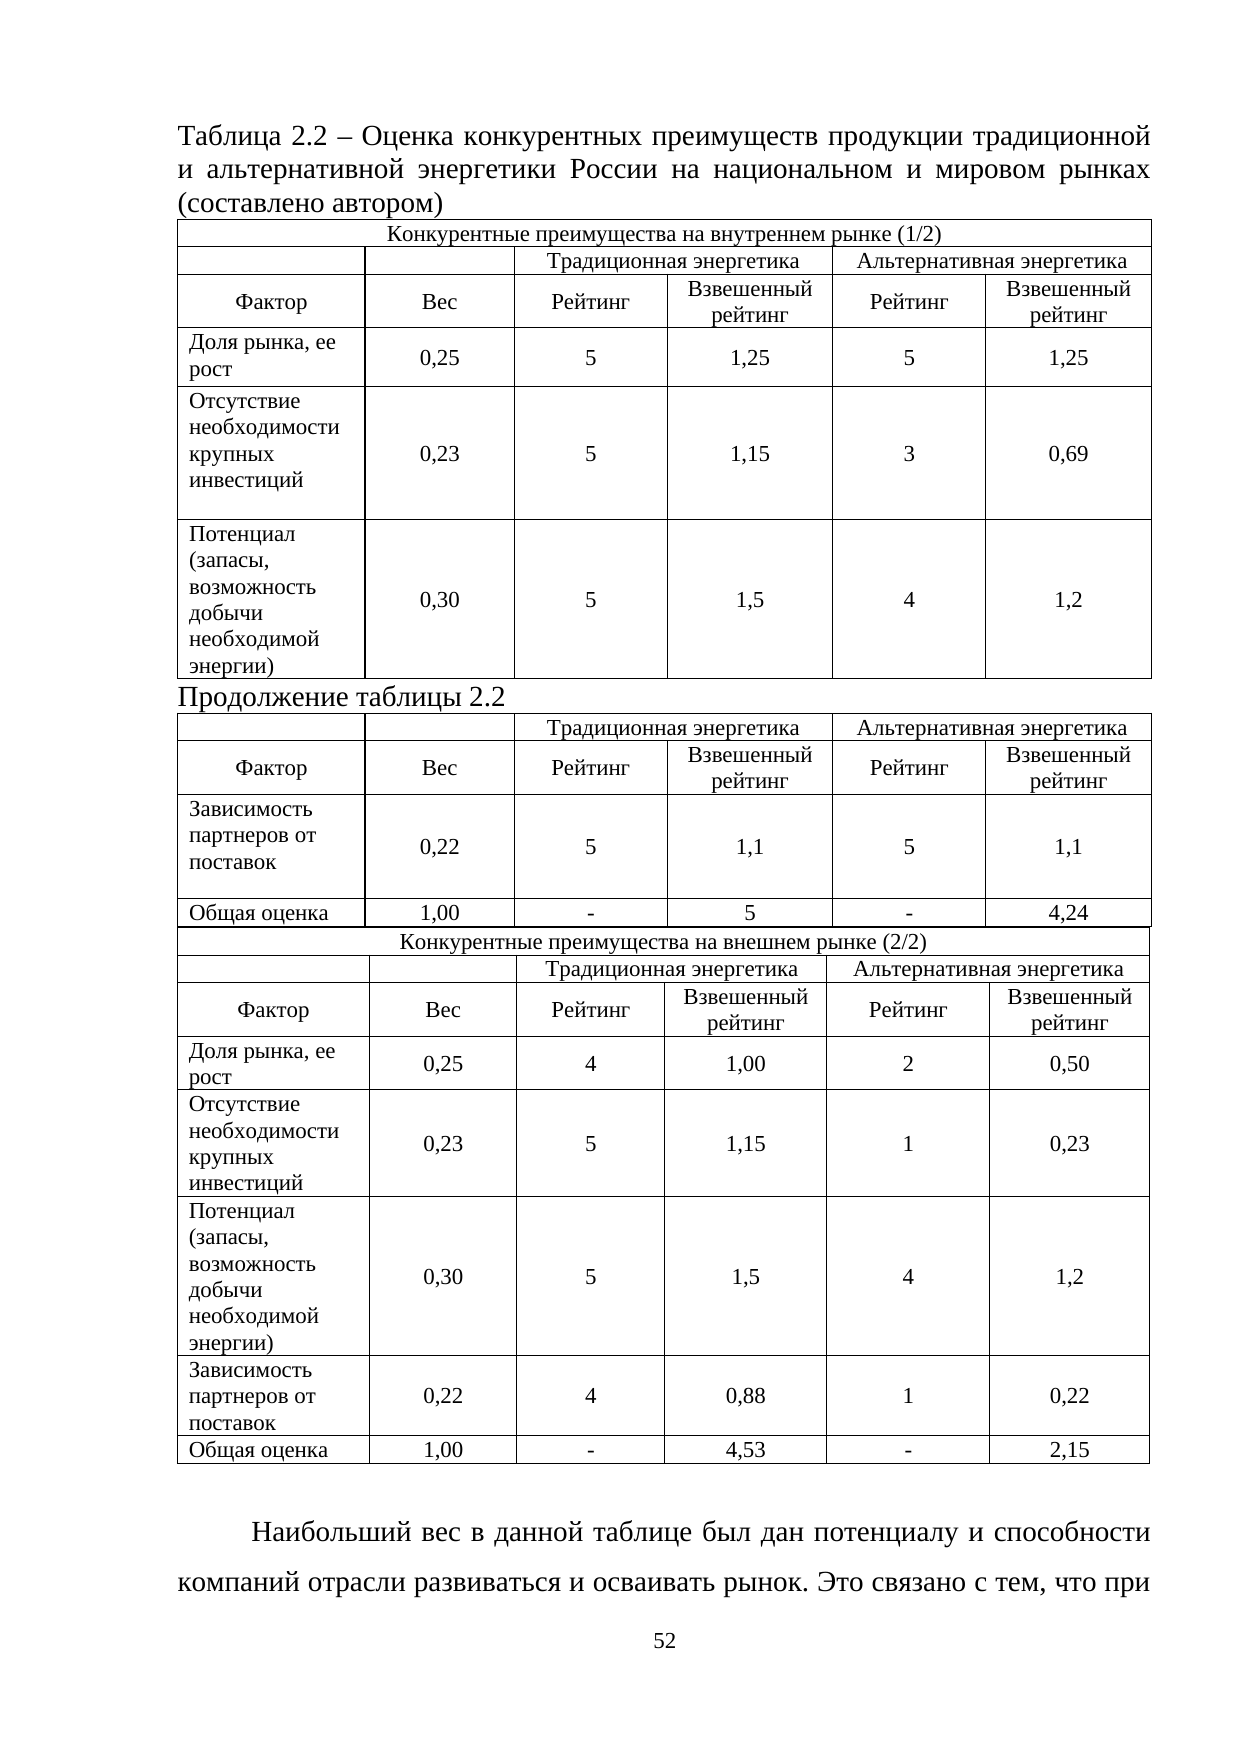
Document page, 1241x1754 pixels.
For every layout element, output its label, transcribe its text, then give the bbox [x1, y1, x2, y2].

table_cell 2 [827, 1037, 989, 1089]
table_cell 4,24 [986, 899, 1151, 926]
table_cell Фактор [178, 275, 364, 327]
table_cell 2,15 [990, 1436, 1149, 1462]
table_cell 1,1 [986, 795, 1151, 898]
table_cell 0,22 [366, 795, 514, 898]
table_cell Рейтинг [517, 983, 664, 1036]
table_cell 5 [833, 795, 985, 898]
table_cell 0,22 [990, 1356, 1149, 1435]
table_cell [178, 247, 364, 273]
table_cell Рейтинг [833, 741, 985, 794]
table_cell Потенциал (запасы, возможность добычи необходимой энергии) [178, 1197, 369, 1355]
table_cell 1,00 [370, 1436, 516, 1462]
table_cell Общая оценка [178, 899, 364, 926]
table_cell 5 [668, 899, 832, 926]
table_cell 1 [827, 1090, 989, 1196]
table_cell 1,25 [986, 328, 1151, 386]
table_cell 0,69 [986, 387, 1151, 519]
table_cell Рейтинг [515, 275, 667, 327]
table_cell Взвешенный рейтинг [986, 741, 1151, 794]
table_cell Вес [366, 741, 514, 794]
table_cell Зависимость партнеров от поставок [178, 795, 364, 898]
table_cell 0,88 [665, 1356, 826, 1435]
table_cell 0,30 [366, 520, 514, 678]
table_cell [178, 956, 369, 982]
table_cell 5 [833, 328, 985, 386]
table_cell 0,25 [366, 328, 514, 386]
table_cell Альтернативная энергетика [833, 247, 1151, 273]
table_cell Рейтинг [833, 275, 985, 327]
table_cell Вес [370, 983, 516, 1036]
text Таблица 2.2 – Оценка конкурентных преимуществ продукции традиционной и альтернативной энергетики России на национальном и мировом рынках (составлено автором) [177, 118, 1152, 219]
table_cell 5 [515, 387, 667, 519]
table_header Альтернативная энергетика [833, 714, 1151, 740]
table_cell 1,15 [668, 387, 832, 519]
table_cell 0,25 [370, 1037, 516, 1089]
table_cell 0,22 [370, 1356, 516, 1435]
table_cell [366, 247, 514, 273]
table_cell - [827, 1436, 989, 1462]
table_cell 5 [515, 328, 667, 386]
table_cell Зависимость партнеров от поставок [178, 1356, 369, 1435]
table_header [366, 714, 514, 740]
table_cell Общая оценка [178, 1436, 369, 1462]
table_cell Взвешенный рейтинг [668, 275, 832, 327]
table_cell 5 [515, 795, 667, 898]
table_cell 1,00 [665, 1037, 826, 1089]
table_cell 1,1 [668, 795, 832, 898]
table_cell 1,5 [668, 520, 832, 678]
table_cell Взвешенный рейтинг [665, 983, 826, 1036]
table_cell Отсутствие необходимости крупных инвестиций [178, 1090, 369, 1196]
table_cell Потенциал (запасы, возможность добычи необходимой энергии) [178, 520, 364, 678]
table_header [178, 714, 364, 740]
table_cell Доля рынка, ее рост [178, 328, 364, 386]
table_cell 1,2 [986, 520, 1151, 678]
table_cell Рейтинг [827, 983, 989, 1036]
table_cell 1,15 [665, 1090, 826, 1196]
table_cell Отсутствие необходимости крупных инвестиций [178, 387, 364, 519]
table_cell 5 [515, 520, 667, 678]
table_cell 4 [827, 1197, 989, 1355]
table_cell 4 [517, 1356, 664, 1435]
table_cell 0,50 [990, 1037, 1149, 1089]
table_cell 1 [827, 1356, 989, 1435]
table_cell 0,30 [370, 1197, 516, 1355]
table_cell Альтернативная энергетика [827, 956, 1149, 982]
table_cell 0,23 [366, 387, 514, 519]
table_cell Взвешенный рейтинг [990, 983, 1149, 1036]
table_cell Фактор [178, 983, 369, 1036]
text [177, 1514, 1152, 1598]
table_cell Взвешенный рейтинг [986, 275, 1151, 327]
table_cell 4 [833, 520, 985, 678]
table_header Традиционная энергетика [515, 714, 832, 740]
table_cell Вес [366, 275, 514, 327]
table_cell [370, 956, 516, 982]
table_cell 1,00 [366, 899, 514, 926]
table_cell 5 [517, 1197, 664, 1355]
table_cell 0,23 [990, 1090, 1149, 1196]
table_cell Взвешенный рейтинг [668, 741, 832, 794]
table_cell - [515, 899, 667, 926]
table_cell 0,23 [370, 1090, 516, 1196]
table_cell 4,53 [665, 1436, 826, 1462]
table_cell Доля рынка, ее рост [178, 1037, 369, 1089]
table_cell - [517, 1436, 664, 1462]
table_cell - [833, 899, 985, 926]
table_header Конкурентные преимущества на внутреннем рынке (1/2) [178, 220, 1151, 246]
table_cell Рейтинг [515, 741, 667, 794]
table_cell 4 [517, 1037, 664, 1089]
table_cell 1,25 [668, 328, 832, 386]
table_cell 1,5 [665, 1197, 826, 1355]
text Продолжение таблицы 2.2 [177, 679, 1152, 713]
table_cell 3 [833, 387, 985, 519]
table_cell 1,2 [990, 1197, 1149, 1355]
table_cell 5 [517, 1090, 664, 1196]
table_cell Традиционная энергетика [515, 247, 832, 273]
table_header Конкурентные преимущества на внешнем рынке (2/2) [178, 928, 1149, 954]
table_cell Традиционная энергетика [517, 956, 826, 982]
table_cell Фактор [178, 741, 364, 794]
